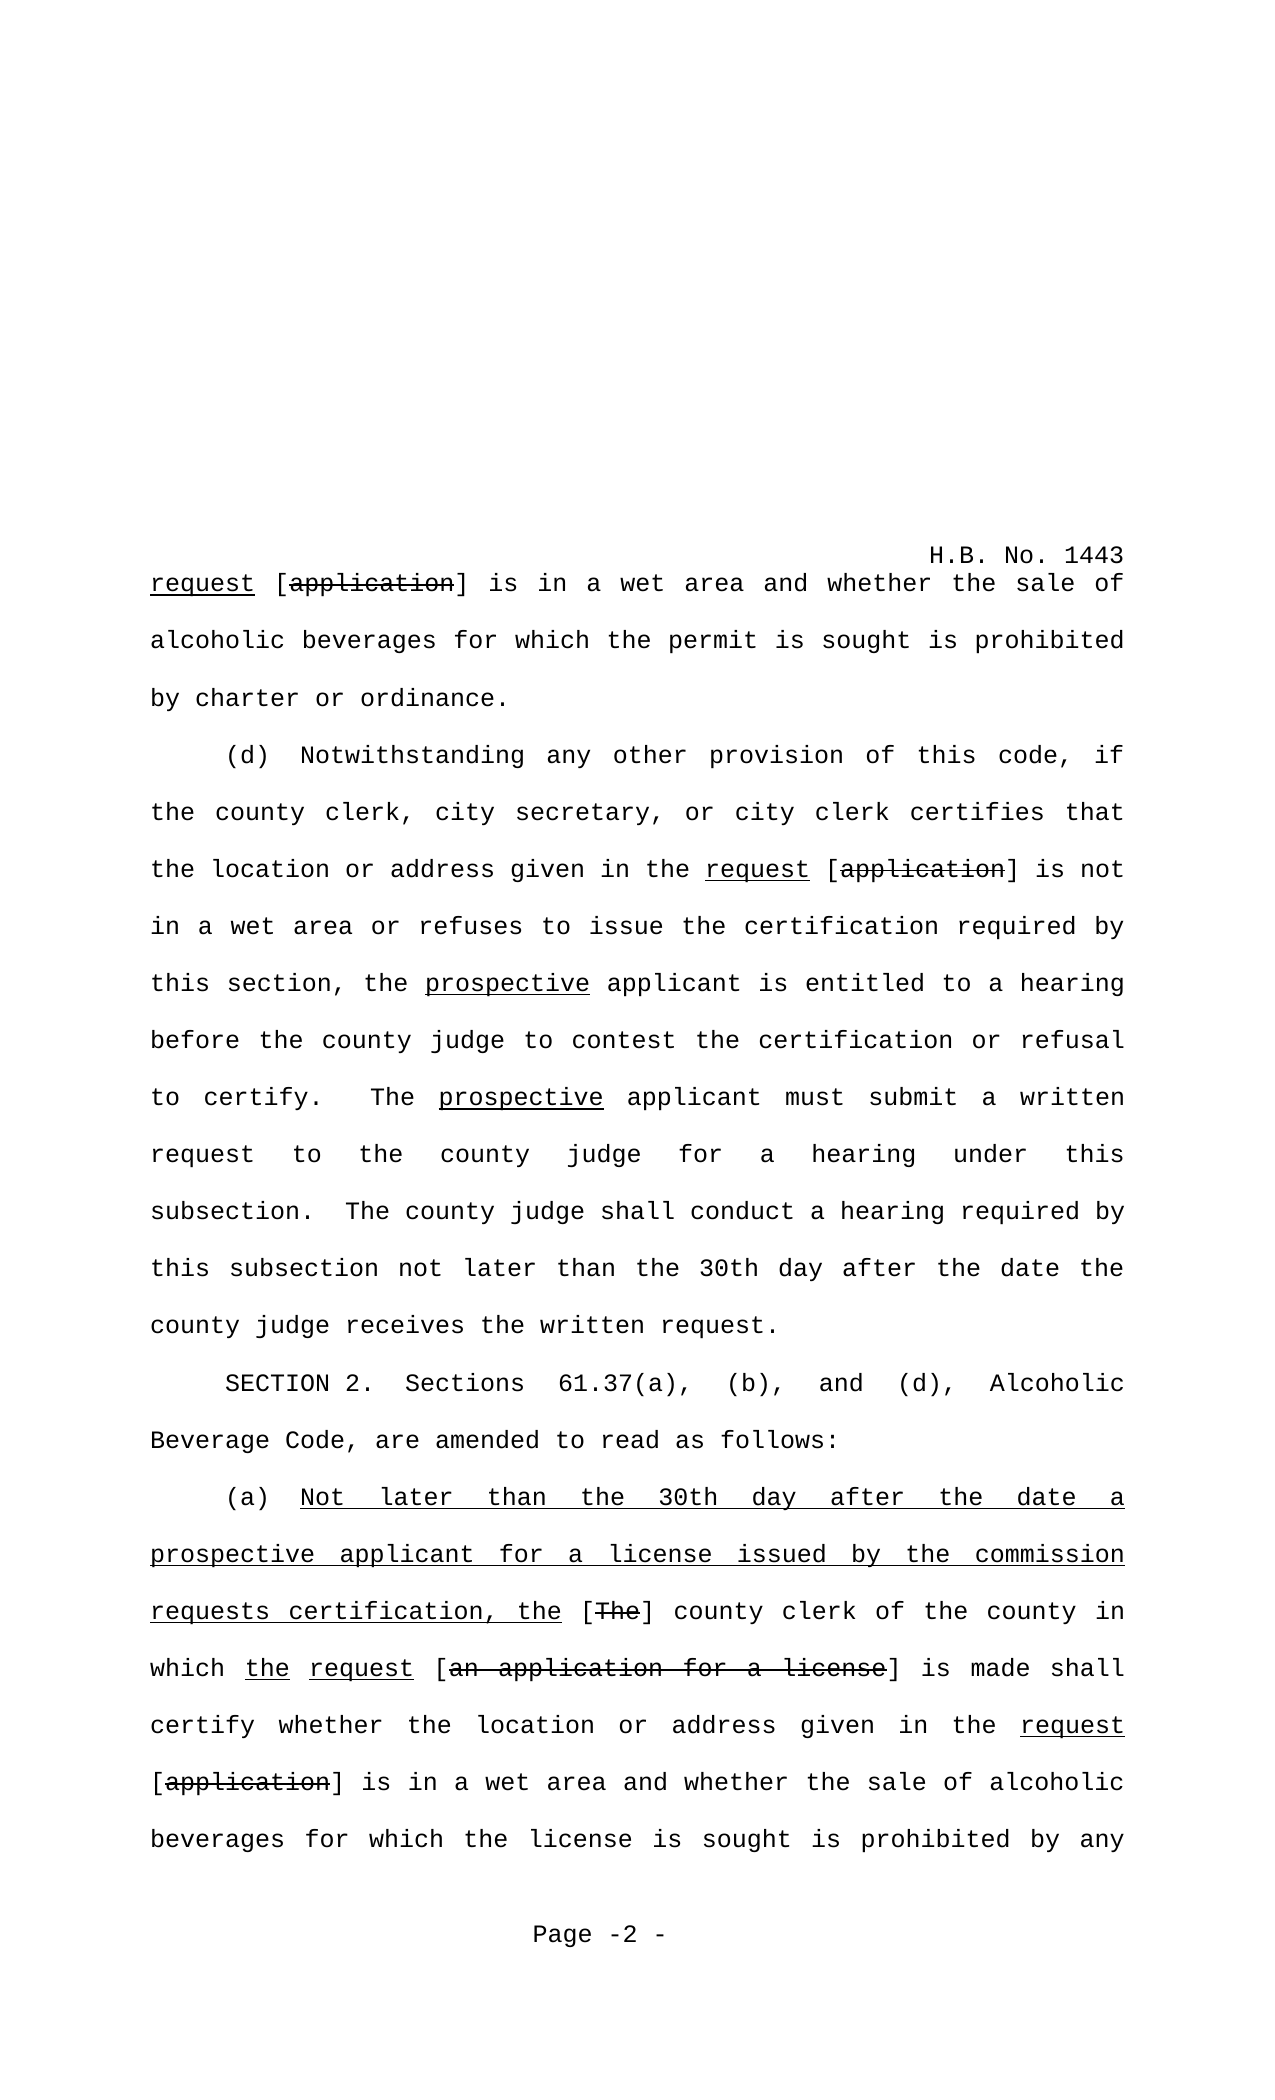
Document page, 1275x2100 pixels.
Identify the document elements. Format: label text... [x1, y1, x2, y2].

text (d) Notwithstanding any other provision of this code, if the county clerk, city secretary, or city clerk certifies that the location or address given in the request [application] is not in a wet area or refuses to issue the certification required by this section, the prospective applicant is entitled to a hearing before the county judge to contest the certification or refusal to certify. The prospective applicant must submit a written request to the county judge for a hearing under this subsection. The county judge shall conduct a hearing required by this subsection not later than the 30th day after the date the county judge receives the written request. [150, 742, 1125, 1341]
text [150, 571, 1125, 713]
text SECTION 2. Sections 61.37(a), (b), and (d), Alcoholic Beverage Code, are amended to read as follows: [150, 1370, 1125, 1456]
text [150, 1566, 1125, 1855]
